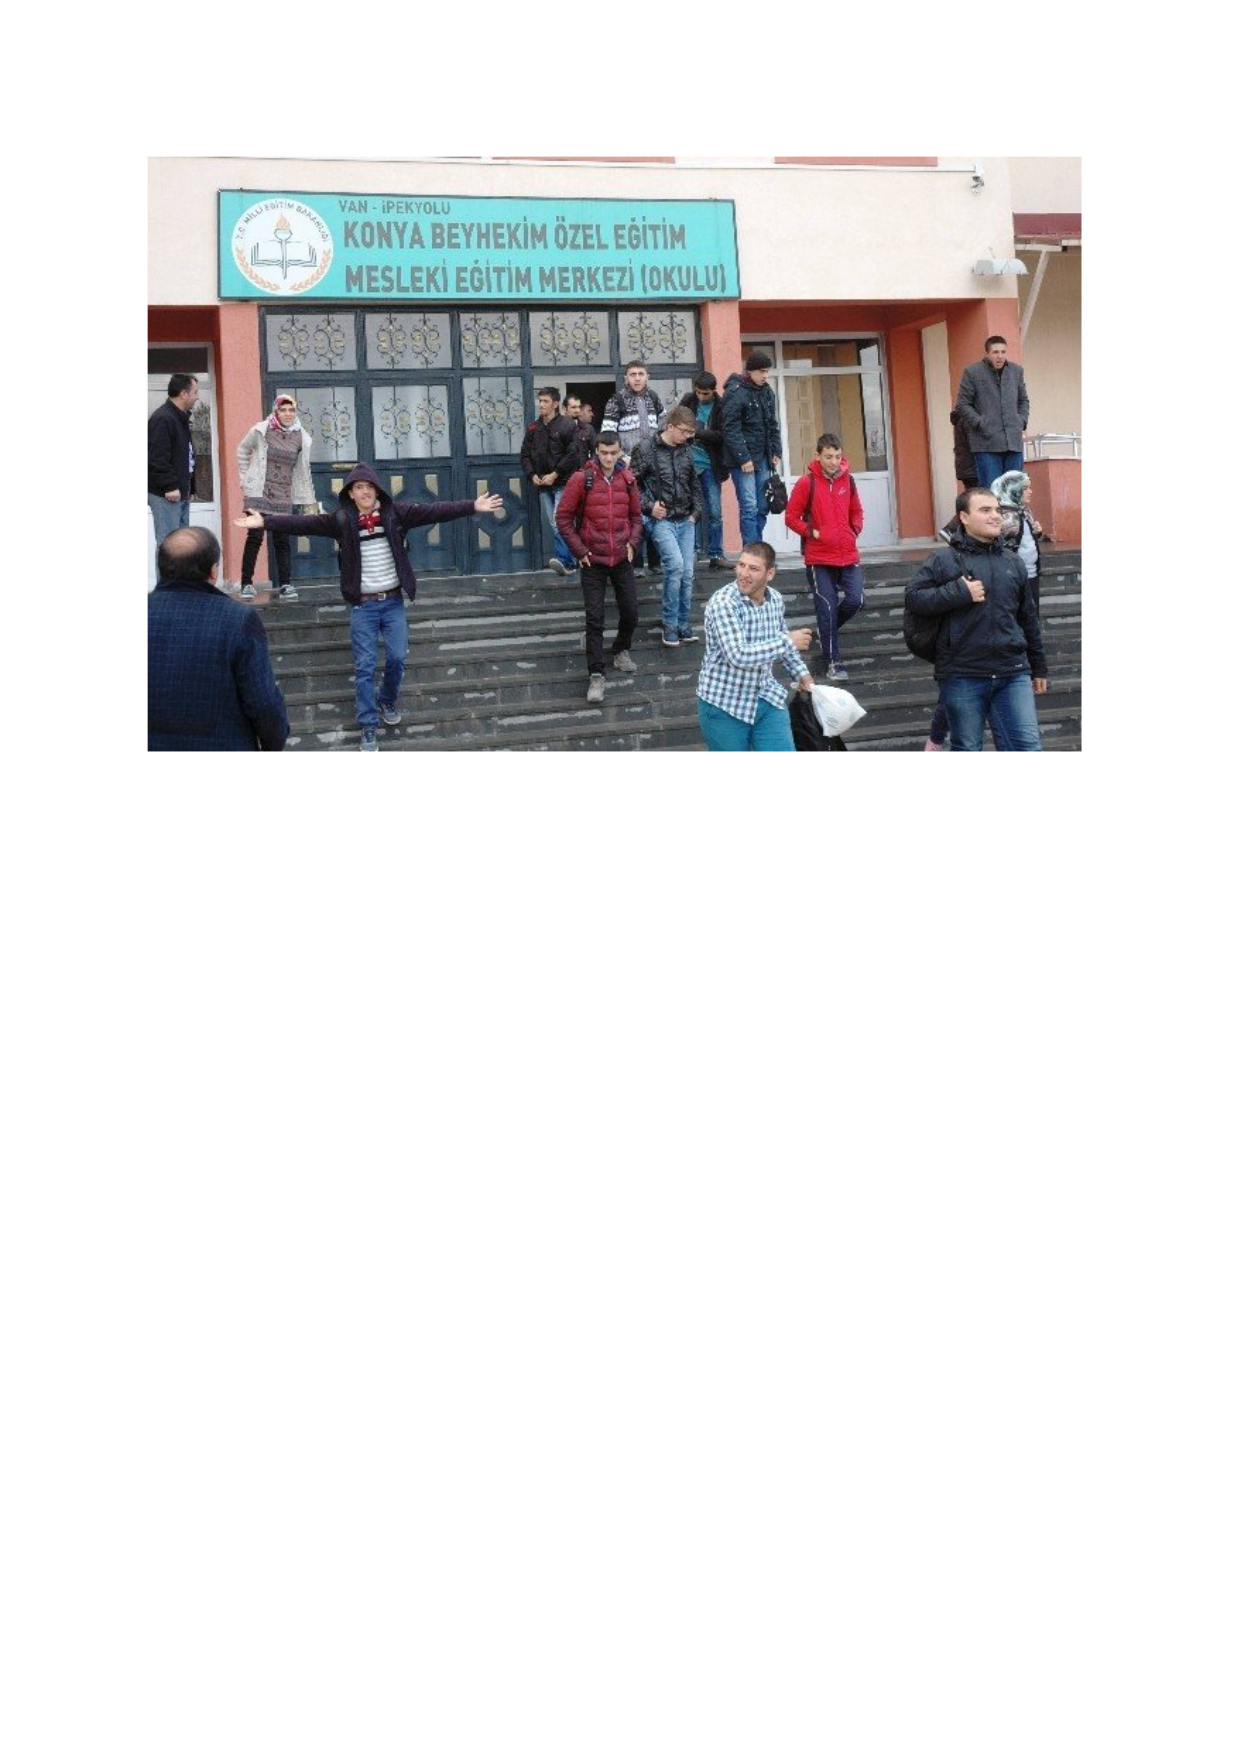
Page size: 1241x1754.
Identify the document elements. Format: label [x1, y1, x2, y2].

picture [147, 147, 1093, 770]
